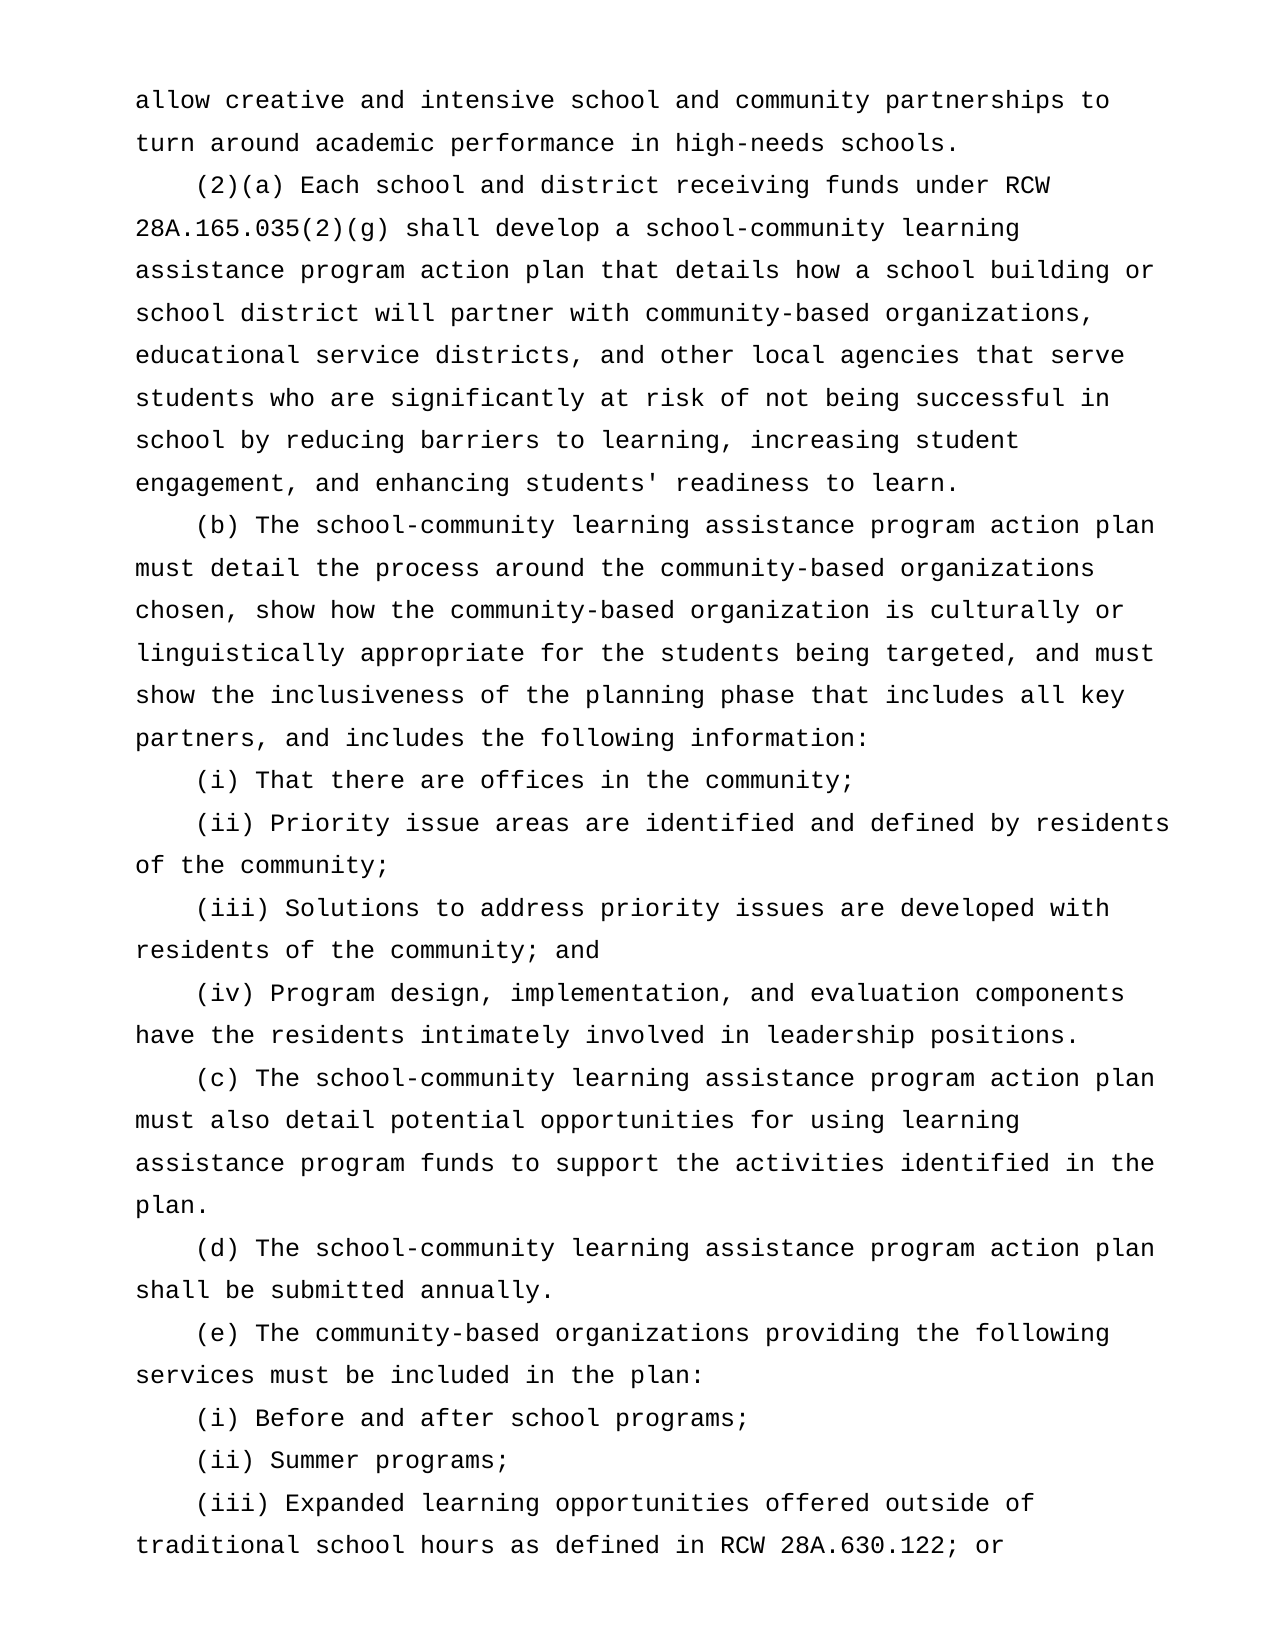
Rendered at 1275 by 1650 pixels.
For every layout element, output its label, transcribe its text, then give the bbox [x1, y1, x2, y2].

text (c) The school-community learning assistance program action plan must also detail potential opportunities for using learning assistance program funds to support the activities identified in the plan. [135, 1052, 1170, 1222]
text (iv) Program design, implementation, and evaluation components have the residents intimately involved in leadership positions. [135, 967, 1170, 1052]
text (iii) Solutions to address priority issues are developed with residents of the community; and [135, 882, 1170, 967]
text (i) Before and after school programs; [135, 1392, 1170, 1435]
text (b) The school-community learning assistance program action plan must detail the process around the community-based organizations chosen, show how the community-based organization is culturally or linguistically appropriate for the students being targeted, and must show the inclusiveness of the planning phase that includes all key partners, and includes the following information: [135, 500, 1170, 755]
text (iii) Expanded learning opportunities offered outside of traditional school hours as defined in RCW 28A.630.122; or [135, 1477, 1170, 1562]
text (d) The school-community learning assistance program action plan shall be submitted annually. [135, 1222, 1170, 1307]
text (i) That there are offices in the community; [135, 755, 1170, 797]
text (ii) Summer programs; [135, 1435, 1170, 1477]
text (e) The community-based organizations providing the following services must be included in the plan: [135, 1307, 1170, 1392]
text (ii) Priority issue areas are identified and defined by residents of the community; [135, 797, 1170, 882]
text (2)(a) Each school and district receiving funds under RCW 28A.165.035(2)(g) shall develop a school-community learning assistance program action plan that details how a school building or school district will partner with community-based organizations, educational service districts, and other local agencies that serve students who are significantly at risk of not being successful in school by reducing barriers to learning, increasing student engagement, and enhancing students' readiness to learn. [135, 160, 1170, 500]
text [135, 75, 1170, 160]
